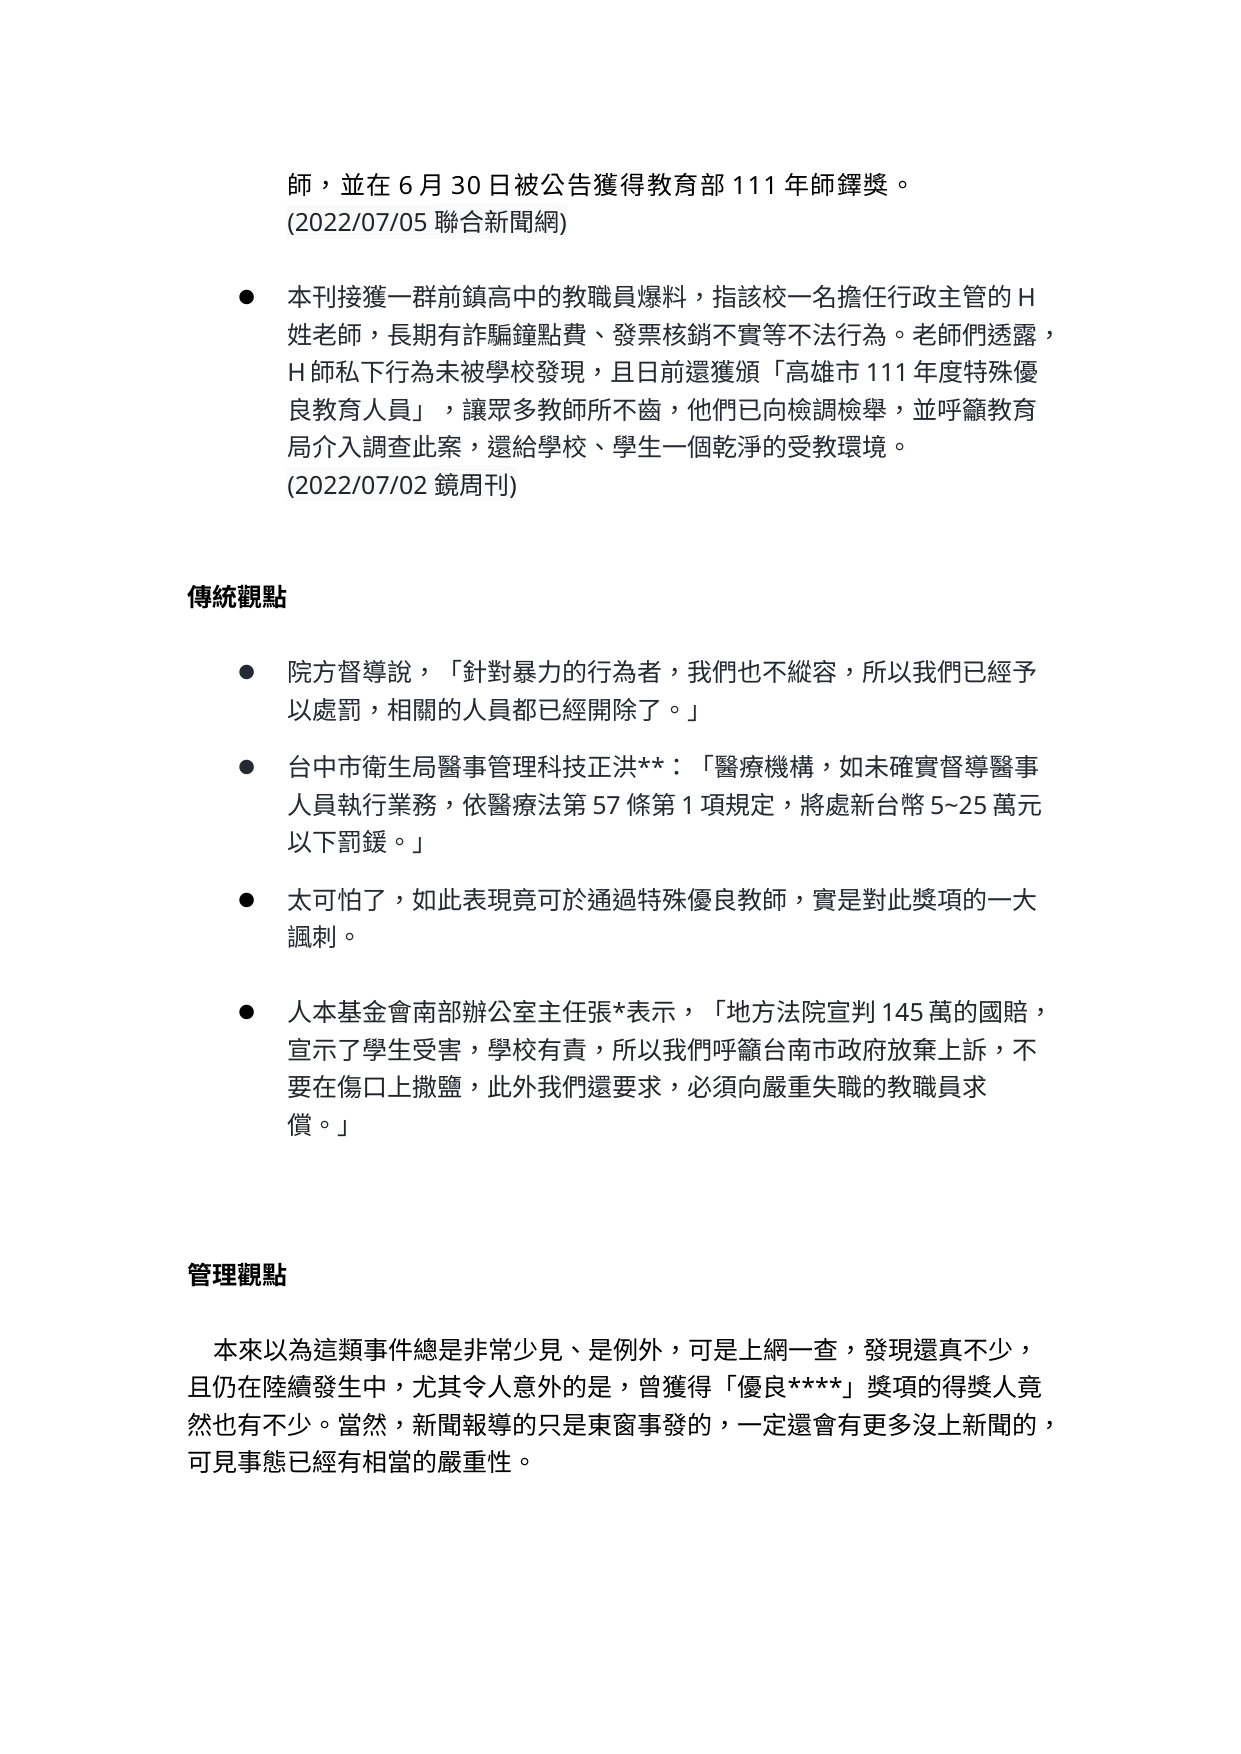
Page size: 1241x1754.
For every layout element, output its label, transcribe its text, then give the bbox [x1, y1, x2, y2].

list 台中市衛生局醫事管理科技正洪**：「醫療機構，如未確實督導醫事人員執行業務，依醫療法第57條第1項規定，將處新台幣5~25萬元以下罰鍰。」 [237, 747, 1053, 859]
list 本刊接獲一群前鎮高中的教職員爆料，指該校一名擔任行政主管的H姓老師，長期有詐騙鐘點費、發票核銷不實等不法行為。老師們透露，H師私下行為未被學校發現，且日前還獲頒「高雄市111年度特殊優良教育人員」，讓眾多教師所不齒，他們已向檢調檢舉，並呼籲教育局介入調查此案，還給學校、學生一個乾淨的受教環境。 (2022/07/02 鏡周刊) [237, 277, 1053, 502]
list 太可怕了，如此表現竟可於通過特殊優良教師，實是對此獎項的一大諷刺。 [237, 879, 1053, 954]
text 管理觀點 [187, 1254, 1053, 1292]
text 傳統觀點 [187, 577, 1053, 614]
text 本來以為這類事件總是非常少見、是例外，可是上網一查，發現還真不少，且仍在陸續發生中，尤其令人意外的是，曾獲得「優良****」獎項的得獎人竟然也有不少。當然，新聞報導的只是東窗事發的，一定還會有更多沒上新聞的，可見事態已經有相當的嚴重性。 [187, 1329, 1053, 1479]
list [237, 164, 1053, 239]
list 人本基金會南部辦公室主任張*表示，「地方法院宣判145萬的國賠，宣示了學生受害，學校有責，所以我們呼籲台南市政府放棄上訴，不要在傷口上撒鹽，此外我們還要求，必須向嚴重失職的教職員求償。」 [237, 992, 1053, 1142]
list 院方督導說，「針對暴力的行為者，我們也不縱容，所以我們已經予以處罰，相關的人員都已經開除了。」 [237, 652, 1053, 727]
